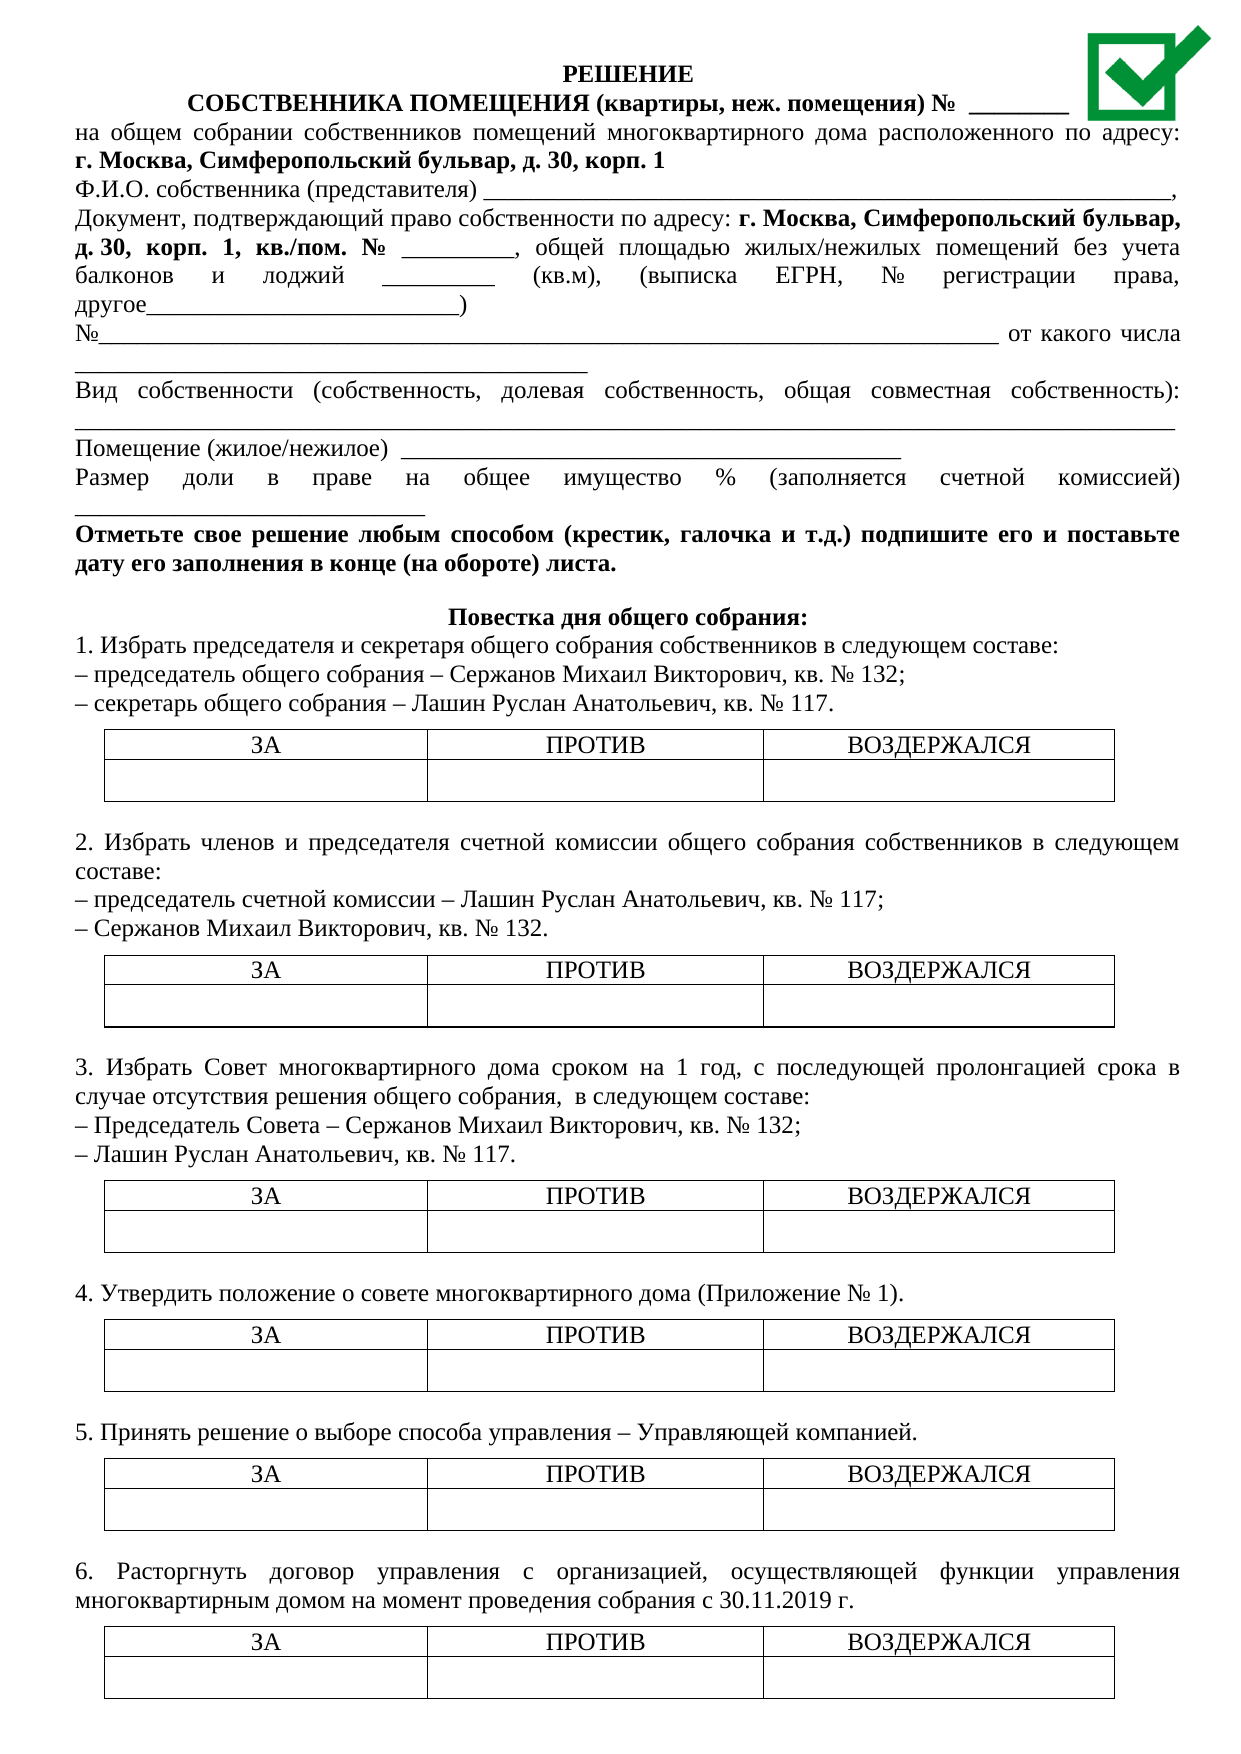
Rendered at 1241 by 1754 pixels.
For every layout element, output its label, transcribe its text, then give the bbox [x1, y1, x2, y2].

text – Лашин Руслан Анатольевич, кв. № 117. [75, 1139, 1181, 1167]
table_header ЗА [105, 1181, 427, 1210]
table_cell [428, 1489, 763, 1530]
table_cell [105, 760, 427, 801]
text – председатель общего собрания – Сержанов Михаил Викторович, кв. № 132; [75, 659, 1181, 688]
text 1. Избрать председателя и секретаря общего собрания собственников в следующем составе: [75, 630, 1181, 659]
table_cell [428, 1211, 763, 1252]
text Повестка дня общего собрания: [75, 602, 1181, 630]
table_cell [105, 1489, 427, 1530]
table_header ЗА [105, 730, 427, 759]
table_cell [105, 1211, 427, 1252]
text 4. Утвердить положение о совете многоквартирного дома (Приложение № 1). [100, 1278, 1181, 1307]
text 6. Расторгнуть договор управления с организацией, осуществляющей функции управления многоквартирным домом на момент проведения собрания с 30.11.2019 г. [75, 1556, 1181, 1614]
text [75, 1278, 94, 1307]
text – председатель счетной комиссии – Лашин Руслан Анатольевич, кв. № 117; [75, 884, 1181, 913]
table_header ВОЗДЕРЖАЛСЯ [764, 1320, 1114, 1349]
table_cell [105, 985, 427, 1026]
text РЕШЕНИЕ [75, 59, 1181, 88]
table_header ЗА [105, 1627, 427, 1656]
table_cell [764, 1489, 1114, 1530]
text – Сержанов Михаил Викторович, кв. № 132. [75, 913, 1181, 942]
table_header ВОЗДЕРЖАЛСЯ [764, 956, 1114, 984]
text Вид собственности (собственность, долевая собственность, общая совместная собственность): ________________________________________________________________________________________ [75, 375, 1181, 433]
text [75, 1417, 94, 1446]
text Ф.И.О. собственника (представителя) _______________________________________________________, [75, 174, 1181, 203]
text Документ, подтверждающий право собственности по адресу: г. Москва, Симферопольский бульвар, д. 30, корп. 1, кв./пом. № _________, общей площадью жилых/нежилых помещений без учета балконов и лоджий _________ (кв.м), (выписка ЕГРН, № регистрации права, другое_________________________) №________________________________________________________________________ от какого числа _________________________________________ [75, 203, 1181, 375]
table_cell [764, 1350, 1114, 1391]
table_cell [764, 985, 1114, 1026]
text Размер доли в праве на общее имущество % (заполняется счетной комиссией) ____________________________ [75, 462, 1181, 519]
table_cell [764, 760, 1114, 801]
table_header ЗА [105, 1459, 427, 1488]
table_header ПРОТИВ [428, 956, 763, 984]
text 5. Принять решение о выборе способа управления – Управляющей компанией. [100, 1417, 1181, 1446]
table_header ВОЗДЕРЖАЛСЯ [764, 1627, 1114, 1656]
text 2. Избрать членов и председателя счетной комиссии общего собрания собственников в следующем составе: [75, 827, 1181, 884]
text 3. Избрать Совет многоквартирного дома сроком на 1 год, с последующей пролонгацией срока в случае отсутствия решения общего собрания, в следующем составе: [75, 1052, 1181, 1110]
text СОБСТВЕННИКА ПОМЕЩЕНИЯ (квартиры, неж. помещения) № ________ [75, 88, 1181, 117]
table_header ВОЗДЕРЖАЛСЯ [764, 730, 1114, 759]
text – Председатель Совета – Сержанов Михаил Викторович, кв. № 132; [75, 1110, 1181, 1139]
text на общем собрании собственников помещений многоквартирного дома расположенного по адресу: г. Москва, Симферопольский бульвар, д. 30, корп. 1 [75, 117, 1181, 174]
table_cell [105, 1657, 427, 1698]
table_header ЗА [105, 956, 427, 984]
text Отметьте свое решение любым способом (крестик, галочка и т.д.) подпишите его и поставьте дату его заполнения в конце (на обороте) листа. [75, 519, 1181, 577]
table_cell [105, 1350, 427, 1391]
table_header ПРОТИВ [428, 730, 763, 759]
text – секретарь общего собрания – Лашин Руслан Анатольевич, кв. № 117. [75, 688, 1181, 717]
table_header ПРОТИВ [428, 1320, 763, 1349]
table_cell [428, 1657, 763, 1698]
table_cell [428, 1350, 763, 1391]
table_header ПРОТИВ [428, 1459, 763, 1488]
table_header ВОЗДЕРЖАЛСЯ [764, 1181, 1114, 1210]
table_cell [428, 760, 763, 801]
text Помещение (жилое/нежилое) ________________________________________ [75, 433, 1181, 462]
table_header ЗА [105, 1320, 427, 1349]
table_cell [764, 1657, 1114, 1698]
picture [1079, 21, 1214, 130]
table_header ПРОТИВ [428, 1181, 763, 1210]
table_cell [428, 985, 763, 1026]
table_header ПРОТИВ [428, 1627, 763, 1656]
table_header ВОЗДЕРЖАЛСЯ [764, 1459, 1114, 1488]
table_cell [764, 1211, 1114, 1252]
